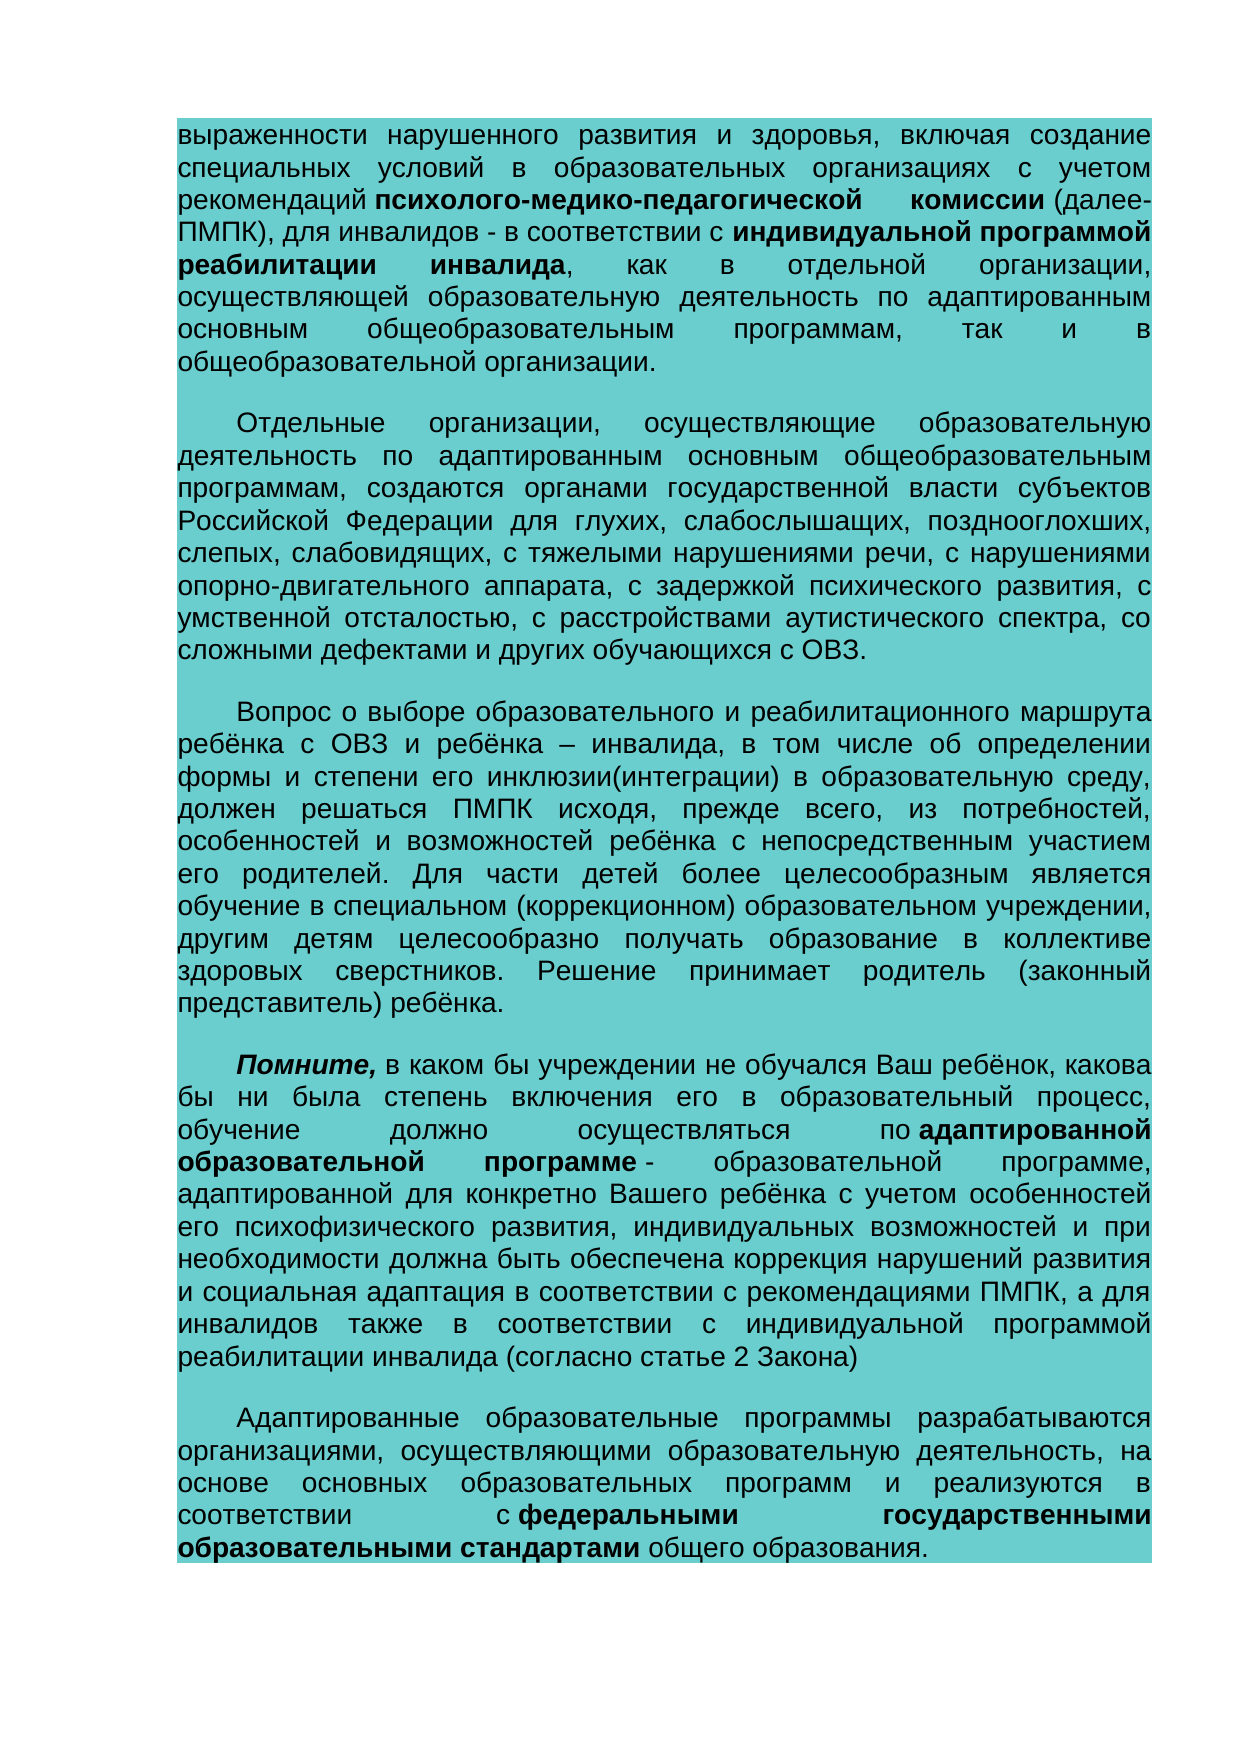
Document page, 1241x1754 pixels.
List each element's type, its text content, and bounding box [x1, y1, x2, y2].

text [177, 118, 1152, 377]
text Помните, в каком бы учреждении не обучался Ваш ребёнок, какова бы ни была степень включения его в образовательный процесс, обучение должно осуществляться по адаптированной образовательной программе - образовательной программе, адаптированной для конкретно Вашего ребёнка с учетом особенностей его психофизического развития, индивидуальных возможностей и при необходимости должна быть обеспечена коррекция нарушений развития и социальная адаптация в соответствии с рекомендациями ПМПК, а для инвалидов также в соответствии с индивидуальной программой реабилитации инвалида (согласно статье 2 Закона) [177, 1048, 1152, 1372]
text Адаптированные образовательные программы разрабатываются организациями, осуществляющими образовательную деятельность, на основе основных образовательных программ и реализуются в соответствии с федеральными государственными образовательными стандартами общего образования. [177, 1401, 1152, 1563]
text Вопрос о выборе образовательного и реабилитационного маршрута ребёнка с ОВЗ и ребёнка – инвалида, в том числе об определении формы и степени его инклюзии(интеграции) в образовательную среду, должен решаться ПМПК исходя, прежде всего, из потребностей, особенностей и возможностей ребёнка с непосредственным участием его родителей. Для части детей более целесообразным является обучение в специальном (коррекционном) образовательном учреждении, другим детям целесообразно получать образование в коллективе здоровых сверстников. Решение принимает родитель (законный представитель) ребёнка. [177, 695, 1152, 1019]
text Отдельные организации, осуществляющие образовательную деятельность по адаптированным основным общеобразовательным программам, создаются органами государственной власти субъектов Российской Федерации для глухих, слабослышащих, позднооглохших, слепых, слабовидящих, с тяжелыми нарушениями речи, с нарушениями опорно-двигательного аппарата, с задержкой психического развития, с умственной отсталостью, с расстройствами аутистического спектра, со сложными дефектами и других обучающихся с ОВЗ. [177, 406, 1152, 666]
